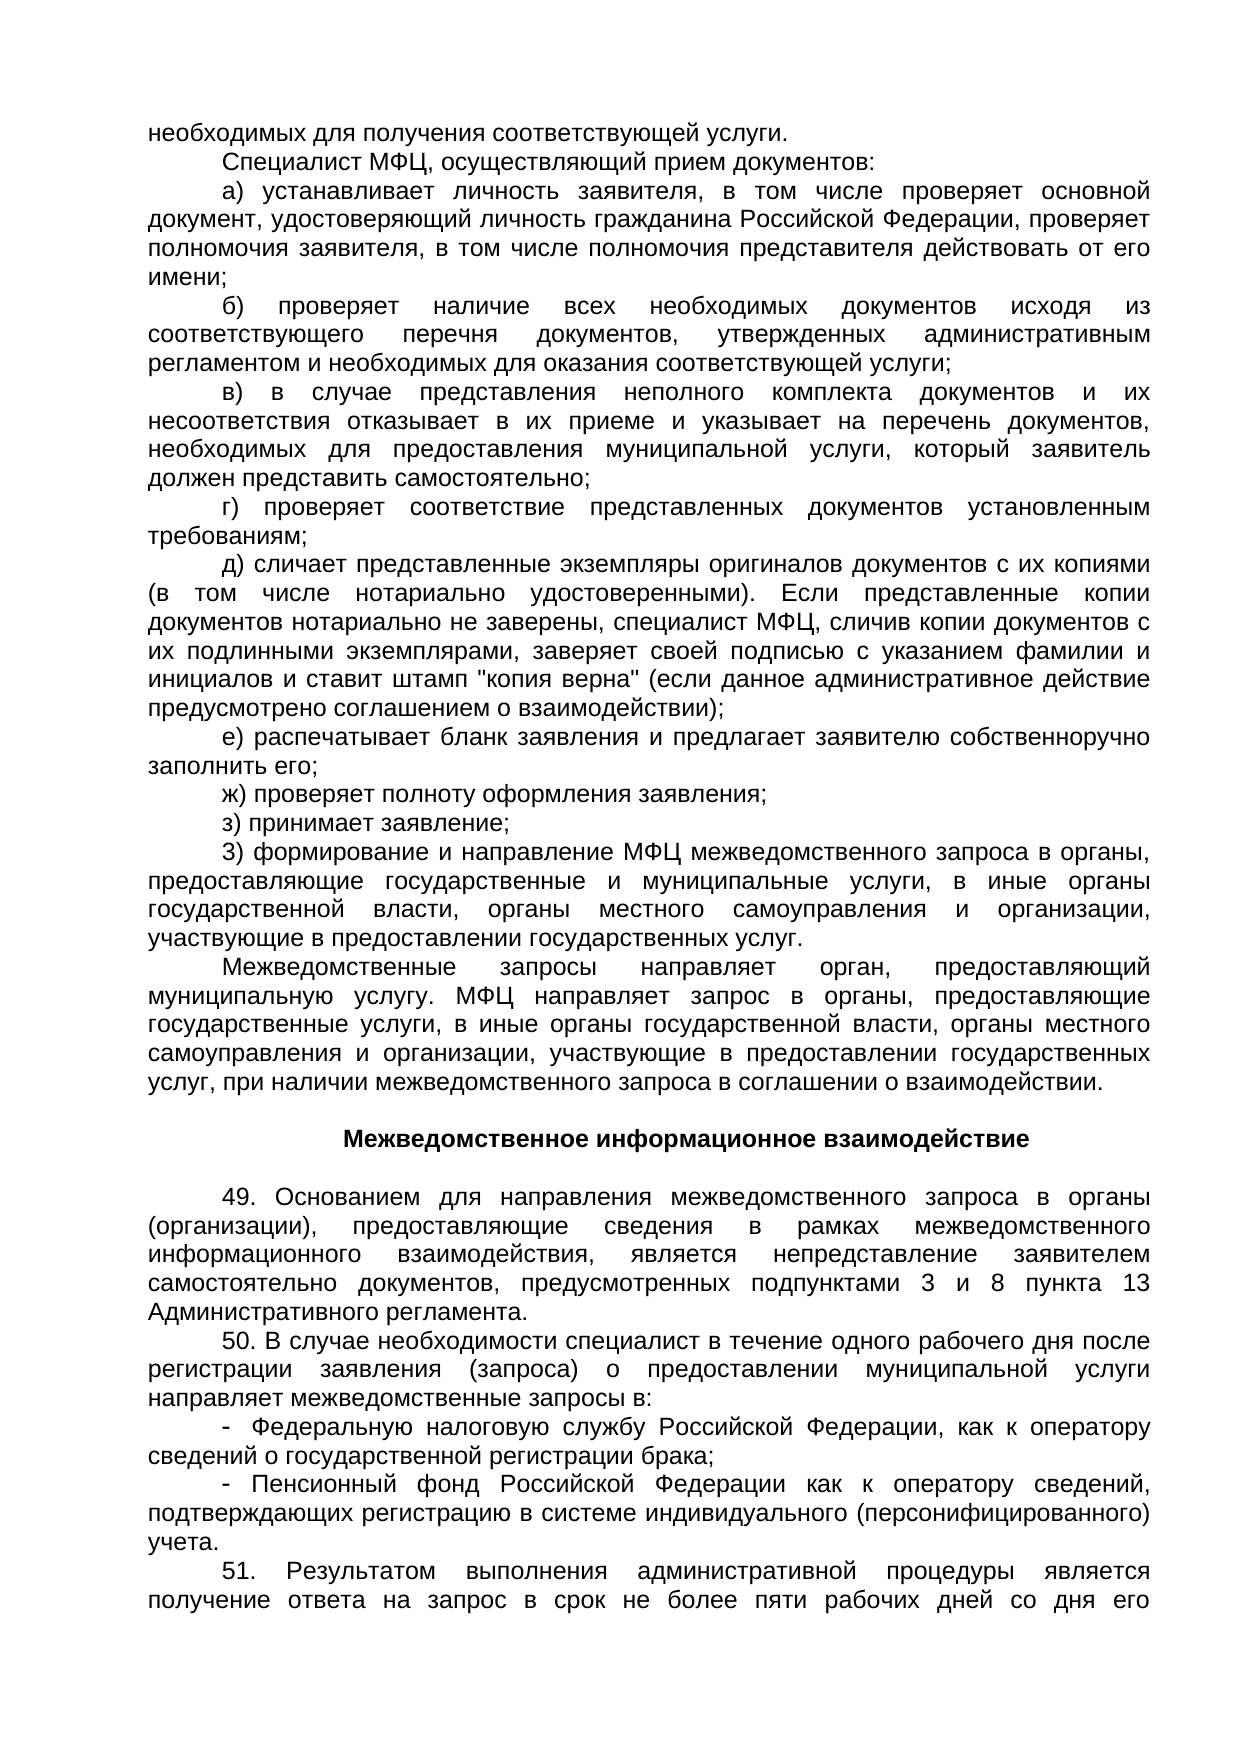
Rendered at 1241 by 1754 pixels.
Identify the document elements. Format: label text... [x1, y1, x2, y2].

list Пенсионный фонд Российской Федерации как к оператору сведений, подтверждающих регистрацию в системе индивидуального (персонифицированного) учета. [148, 1469, 1152, 1556]
text з) принимает заявление; [148, 808, 1152, 837]
text в) в случае представления неполного комплекта документов и их несоответствия отказывает в их приеме и указывает на перечень документов, необходимых для предоставления муниципальной услуги, который заявитель должен представить самостоятельно; [148, 377, 1152, 492]
text Межведомственные запросы направляет орган, предоставляющий муниципальную услугу. МФЦ направляет запрос в органы, предоставляющие государственные услуги, в иные органы государственной власти, органы местного самоуправления и организации, участвующие в предоставлении государственных услуг, при наличии межведомственного запроса в соглашении о взаимодействии. [148, 952, 1152, 1096]
text д) сличает представленные экземпляры оригиналов документов с их копиями (в том числе нотариально удостоверенными). Если представленные копии документов нотариально не заверены, специалист МФЦ, сличив копии документов с их подлинными экземплярами, заверяет своей подписью с указанием фамилии и инициалов и ставит штамп "копия верна" (если данное административное действие предусмотрено соглашением о взаимодействии); [148, 549, 1152, 722]
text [148, 1556, 1152, 1613]
text 3) формирование и направление МФЦ межведомственного запроса в органы, предоставляющие государственные и муниципальные услуги, в иные органы государственной власти, органы местного самоуправления и организации, участвующие в предоставлении государственных услуг. [148, 837, 1152, 952]
text е) распечатывает бланк заявления и предлагает заявителю собственноручно заполнить его; [148, 722, 1152, 779]
text а) устанавливает личность заявителя, в том числе проверяет основной документ, удостоверяющий личность гражданина Российской Федерации, проверяет полномочия заявителя, в том числе полномочия представителя действовать от его имени; [148, 176, 1152, 291]
text 50. В случае необходимости специалист в течение одного рабочего дня после регистрации заявления (запроса) о предоставлении муниципальной услуги направляет межведомственные запросы в: [148, 1326, 1152, 1412]
text ж) проверяет полноту оформления заявления; [148, 779, 1152, 808]
text г) проверяет соответствие представленных документов установленным требованиям; [148, 492, 1152, 549]
text 49. Основанием для направления межведомственного запроса в органы (организации), предоставляющие сведения в рамках межведомственного информационного взаимодействия, является непредставление заявителем самостоятельно документов, предусмотренных подпунктами 3 и 8 пункта 13 Административного регламента. [148, 1182, 1152, 1326]
text Межведомственное информационное взаимодействие [148, 1124, 1152, 1153]
text Специалист МФЦ, осуществляющий прием документов: [148, 147, 1152, 176]
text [148, 118, 1152, 147]
list Федеральную налоговую службу Российской Федерации, как к оператору сведений о государственной регистрации брака; [148, 1412, 1152, 1469]
text б) проверяет наличие всех необходимых документов исходя из соответствующего перечня документов, утвержденных административным регламентом и необходимых для оказания соответствующей услуги; [148, 291, 1152, 377]
